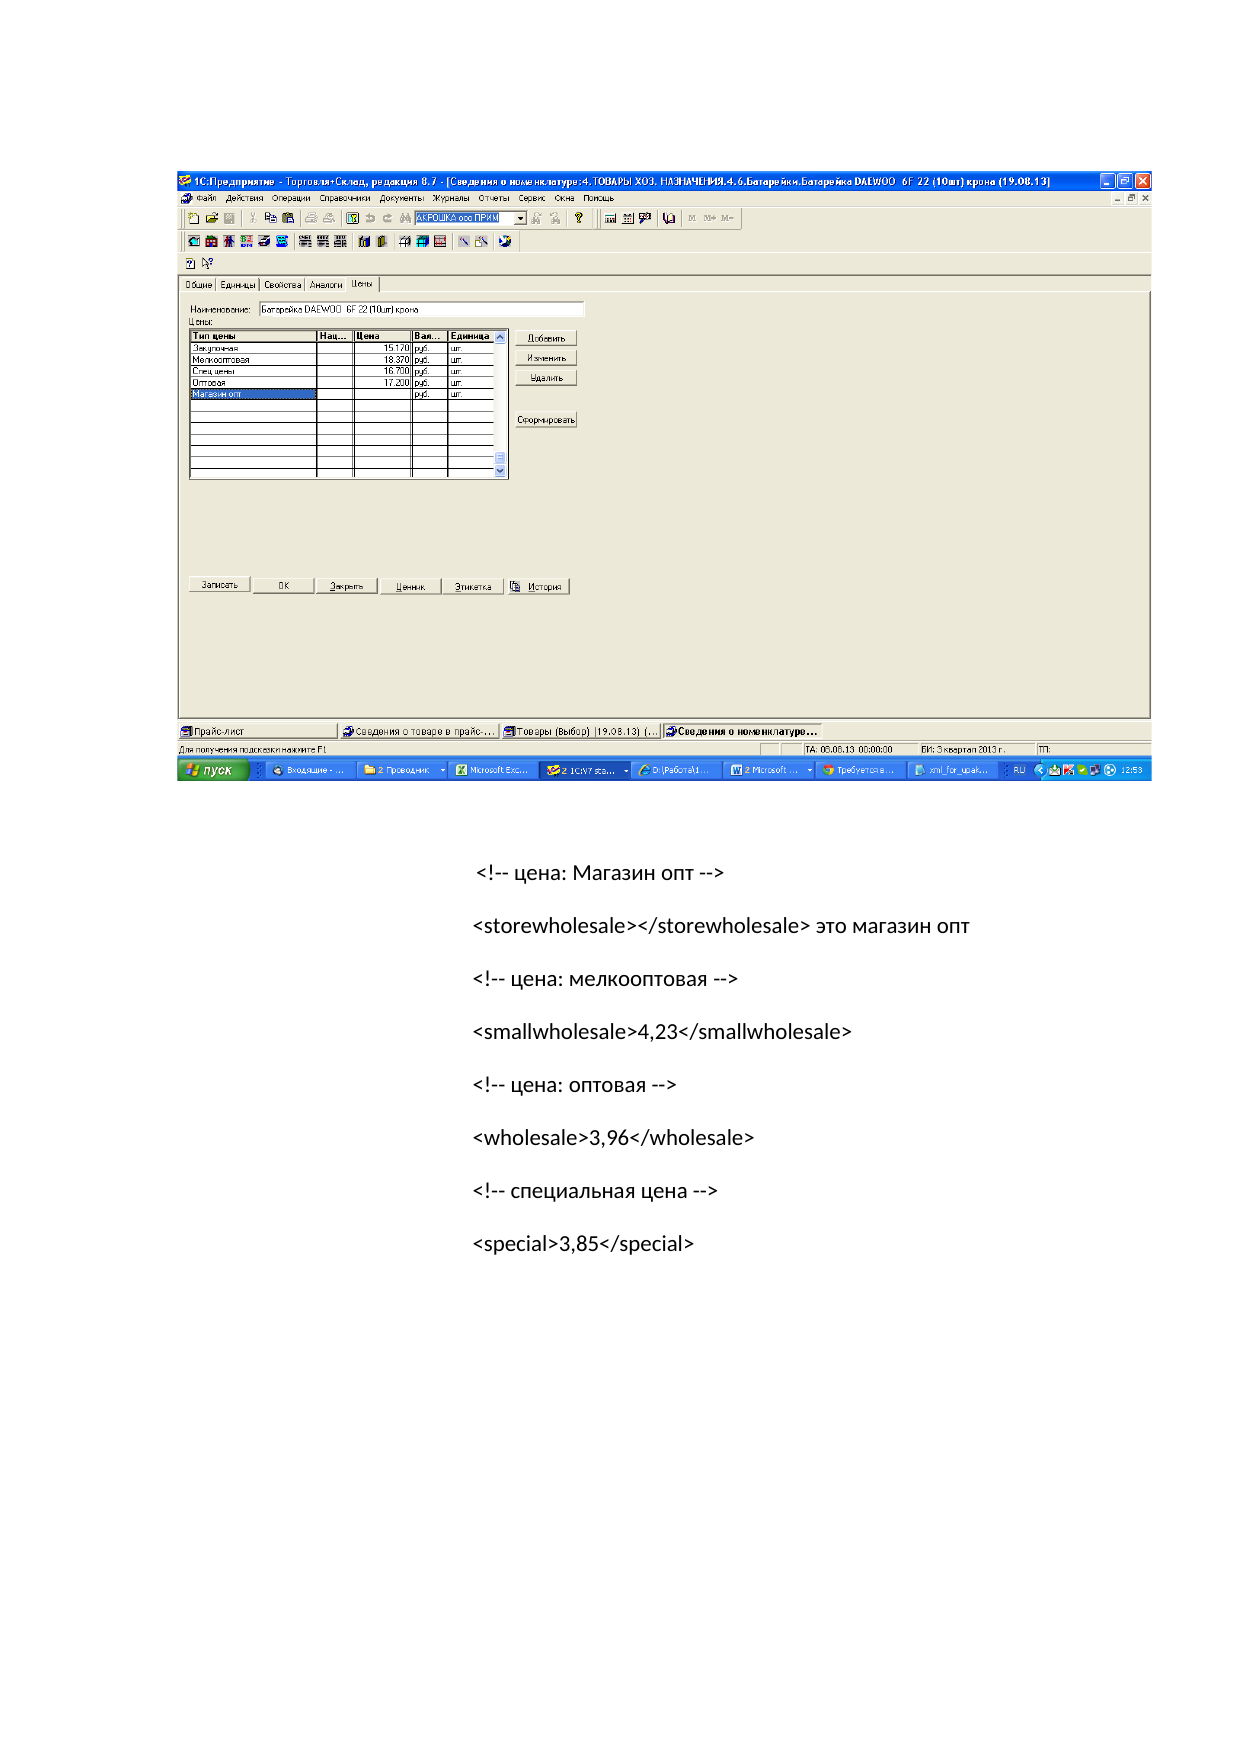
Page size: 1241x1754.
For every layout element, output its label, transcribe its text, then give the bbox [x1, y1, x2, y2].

text <smallwholesale>4,23</smallwholesale> [177, 1017, 1152, 1045]
text <!-- цена: мелкооптовая --> [177, 964, 1152, 992]
text <wholesale>3,96</wholesale> [177, 1123, 1152, 1151]
picture [177, 171, 1152, 781]
text <!-- цена: оптовая --> [177, 1070, 1152, 1098]
text <special>3,85</special> [177, 1229, 1152, 1257]
text <!-- специальная цена --> [177, 1176, 1152, 1204]
text <storewholesale></storewholesale> это магазин опт [177, 911, 1152, 939]
text <!-- цена: Магазин опт --> [177, 858, 1152, 886]
